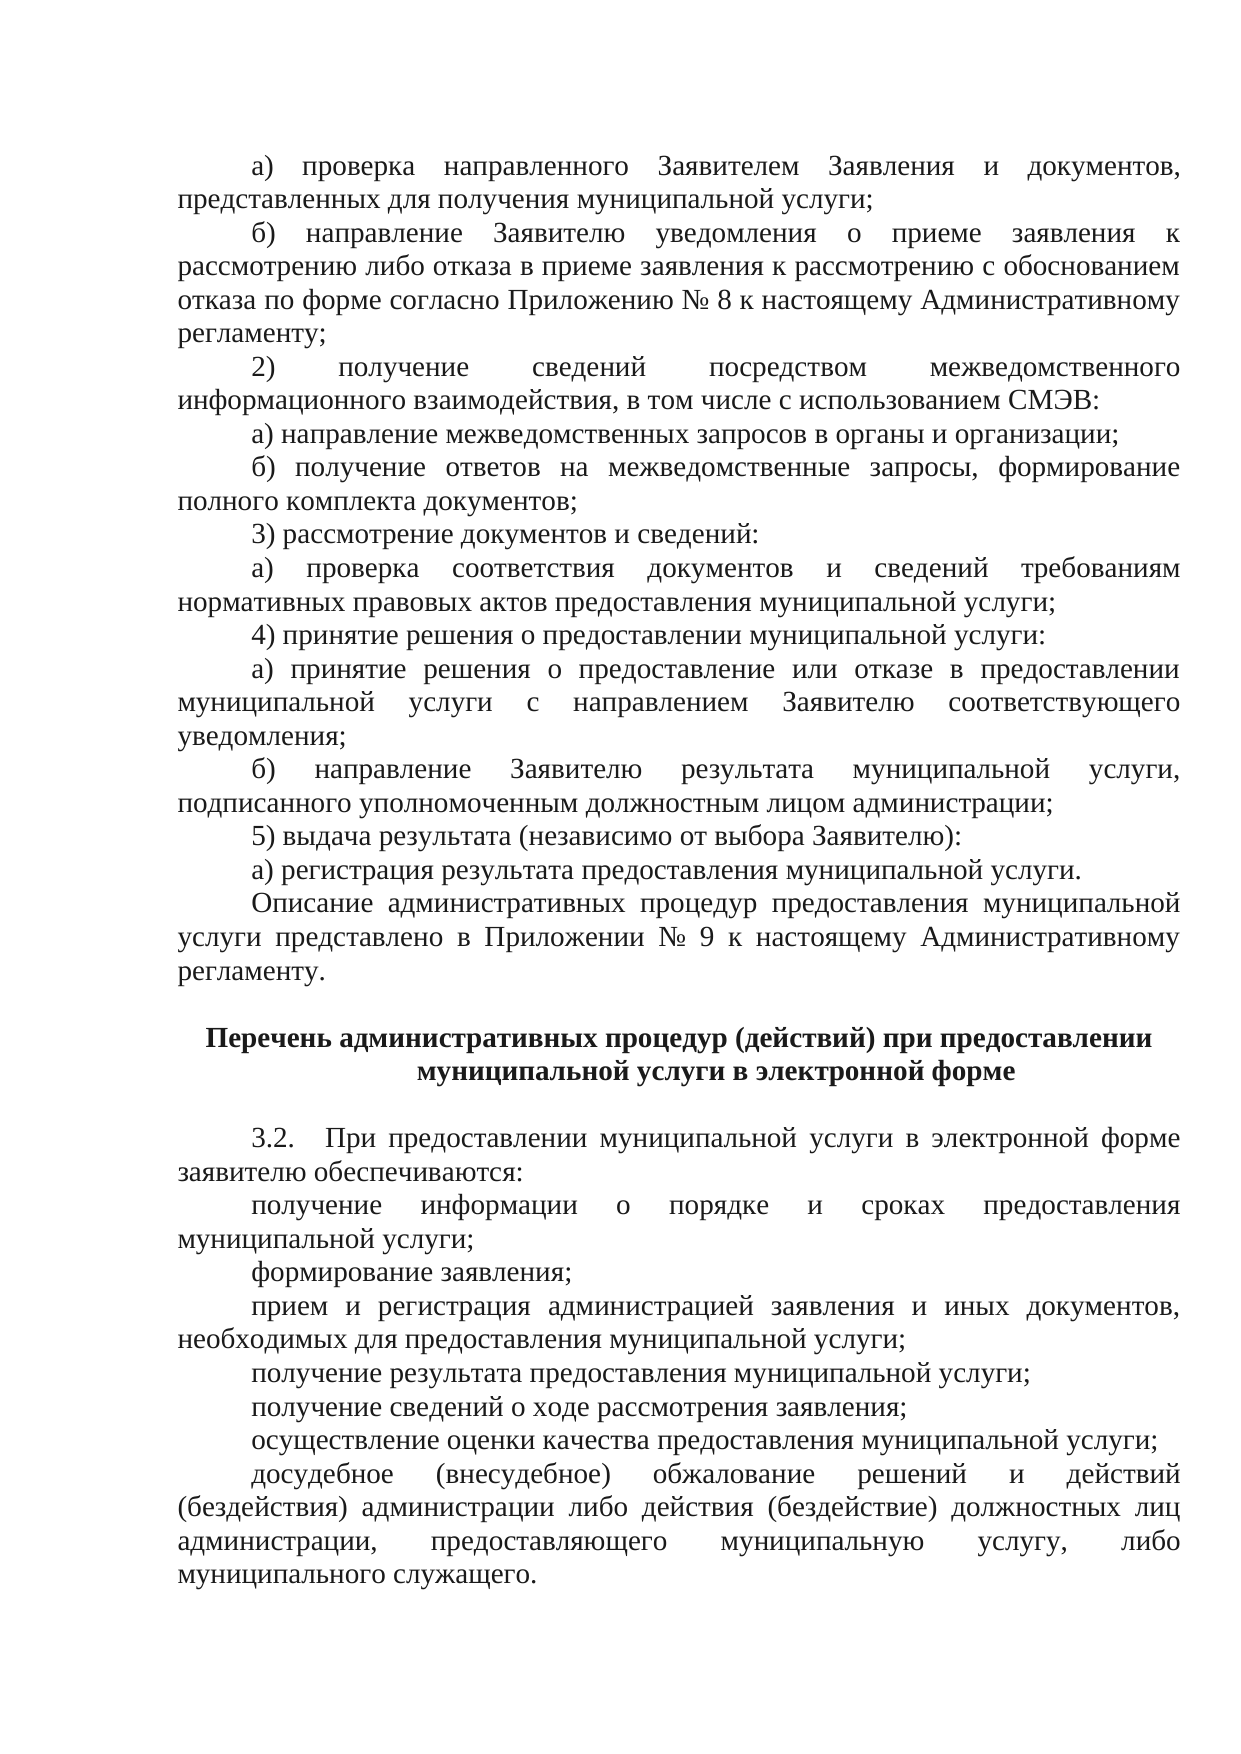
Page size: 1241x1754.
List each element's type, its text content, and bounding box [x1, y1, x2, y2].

text осуществление оценки качества предоставления муниципальной услуги; [177, 1422, 1181, 1456]
text досудебное (внесудебное) обжалование решений и действий (бездействия) администрации либо действия (бездействие) должностных лиц администрации, предоставляющего муниципальную услугу, либо муниципального служащего. [177, 1456, 1181, 1590]
text а) направление межведомственных запросов в органы и организации; [177, 416, 1181, 449]
text б) направление Заявителю результата муниципальной услуги, подписанного уполномоченным должностным лицом администрации; [177, 751, 1181, 818]
text прием и регистрация администрацией заявления и иных документов, необходимых для предоставления муниципальной услуги; [177, 1288, 1181, 1355]
text а) принятие решения о предоставление или отказе в предоставлении муниципальной услуги с направлением Заявителю соответствующего уведомления; [177, 651, 1181, 751]
text получение сведений о ходе рассмотрения заявления; [177, 1389, 1181, 1422]
text 2) получение сведений посредством межведомственного информационного взаимодействия, в том числе с использованием СМЭВ: [177, 349, 1181, 416]
text а) проверка соответствия документов и сведений требованиям нормативных правовых актов предоставления муниципальной услуги; [177, 550, 1181, 617]
text а) проверка направленного Заявителем Заявления и документов, представленных для получения муниципальной услуги; [177, 148, 1181, 215]
text формирование заявления; [177, 1254, 1181, 1288]
text Перечень административных процедур (действий) при предоставлении [177, 1020, 1181, 1053]
text муниципальной услуги в электронной форме [177, 1053, 1181, 1087]
text 5) выдача результата (независимо от выбора Заявителю): [177, 818, 1181, 852]
text б) получение ответов на межведомственные запросы, формирование полного комплекта документов; [177, 449, 1181, 517]
list При предоставлении муниципальной услуги в электронной форме заявителю обеспечиваются: [177, 1120, 1181, 1187]
list Описание административных процедур предоставления муниципальной услуги представлено в Приложении № 9 к настоящему Административному регламенту. [177, 886, 1181, 986]
text б) направление Заявителю уведомления о приеме заявления к рассмотрению либо отказа в приеме заявления к рассмотрению с обоснованием отказа по форме согласно Приложению № 8 к настоящему Административному регламенту; [177, 215, 1181, 349]
text получение результата предоставления муниципальной услуги; [177, 1355, 1181, 1389]
text получение информации о порядке и сроках предоставления муниципальной услуги; [177, 1187, 1181, 1254]
text 4) принятие решения о предоставлении муниципальной услуги: [177, 617, 1181, 651]
text а) регистрация результата предоставления муниципальной услуги. [177, 852, 1181, 886]
text 3) рассмотрение документов и сведений: [177, 517, 1181, 550]
